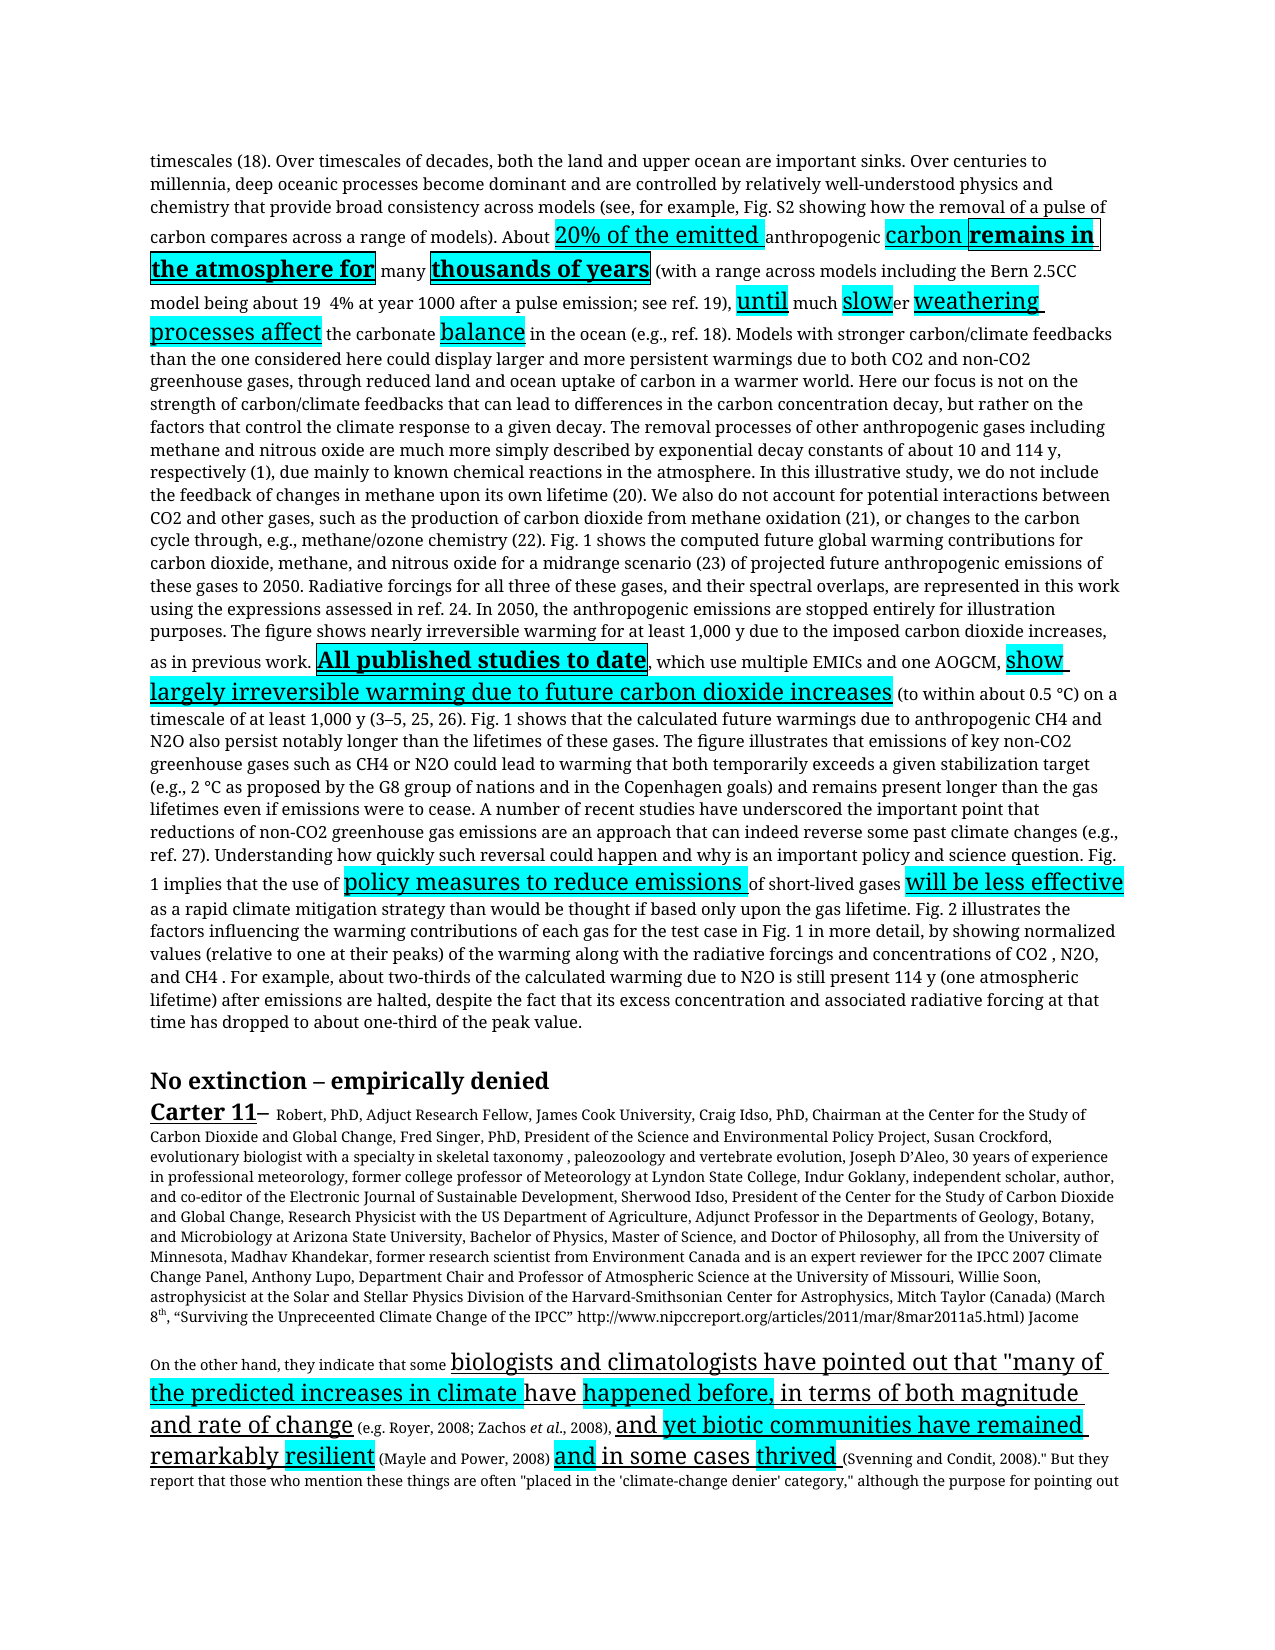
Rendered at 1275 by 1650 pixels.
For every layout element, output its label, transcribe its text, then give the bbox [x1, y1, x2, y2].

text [150, 150, 1125, 1033]
text Carter 11– Robert, PhD, Adjuct Research Fellow, James Cook University, Craig Idso, PhD, Chairman at the Center for the Study of Carbon Dioxide and Global Change, Fred Singer, PhD, President of the Science and Environmental Policy Project, Susan Crockford, evolutionary biologist with a specialty in skeletal taxonomy , paleozoology and vertebrate evolution, Joseph D’Aleo, 30 years of experience in professional meteorology, former college professor of Meteorology at Lyndon State College, Indur Goklany, independent scholar, author, and co-editor of the Electronic Journal of Sustainable Development, Sherwood Idso, President of the Center for the Study of Carbon Dioxide and Global Change, Research Physicist with the US Department of Agriculture, Adjunct Professor in the Departments of Geology, Botany, and Microbiology at Arizona State University, Bachelor of Physics, Master of Science, and Doctor of Philosophy, all from the University of Minnesota, Madhav Khandekar, former research scientist from Environment Canada and is an expert reviewer for the IPCC 2007 Climate Change Panel, Anthony Lupo, Department Chair and Professor of Atmospheric Science at the University of Missouri, Willie Soon, astrophysicist at the Solar and Stellar Physics Division of the Harvard-Smithsonian Center for Astrophysics, Mitch Taylor (Canada) (March 8th, “Surviving the Unpreceented Climate Change of the IPCC” http://www.nipccreport.org/articles/2011/mar/8mar2011a5.html) Jacome [150, 1096, 1125, 1326]
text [150, 1346, 1125, 1491]
subtitle No extinction – empirically denied [150, 1065, 1125, 1096]
